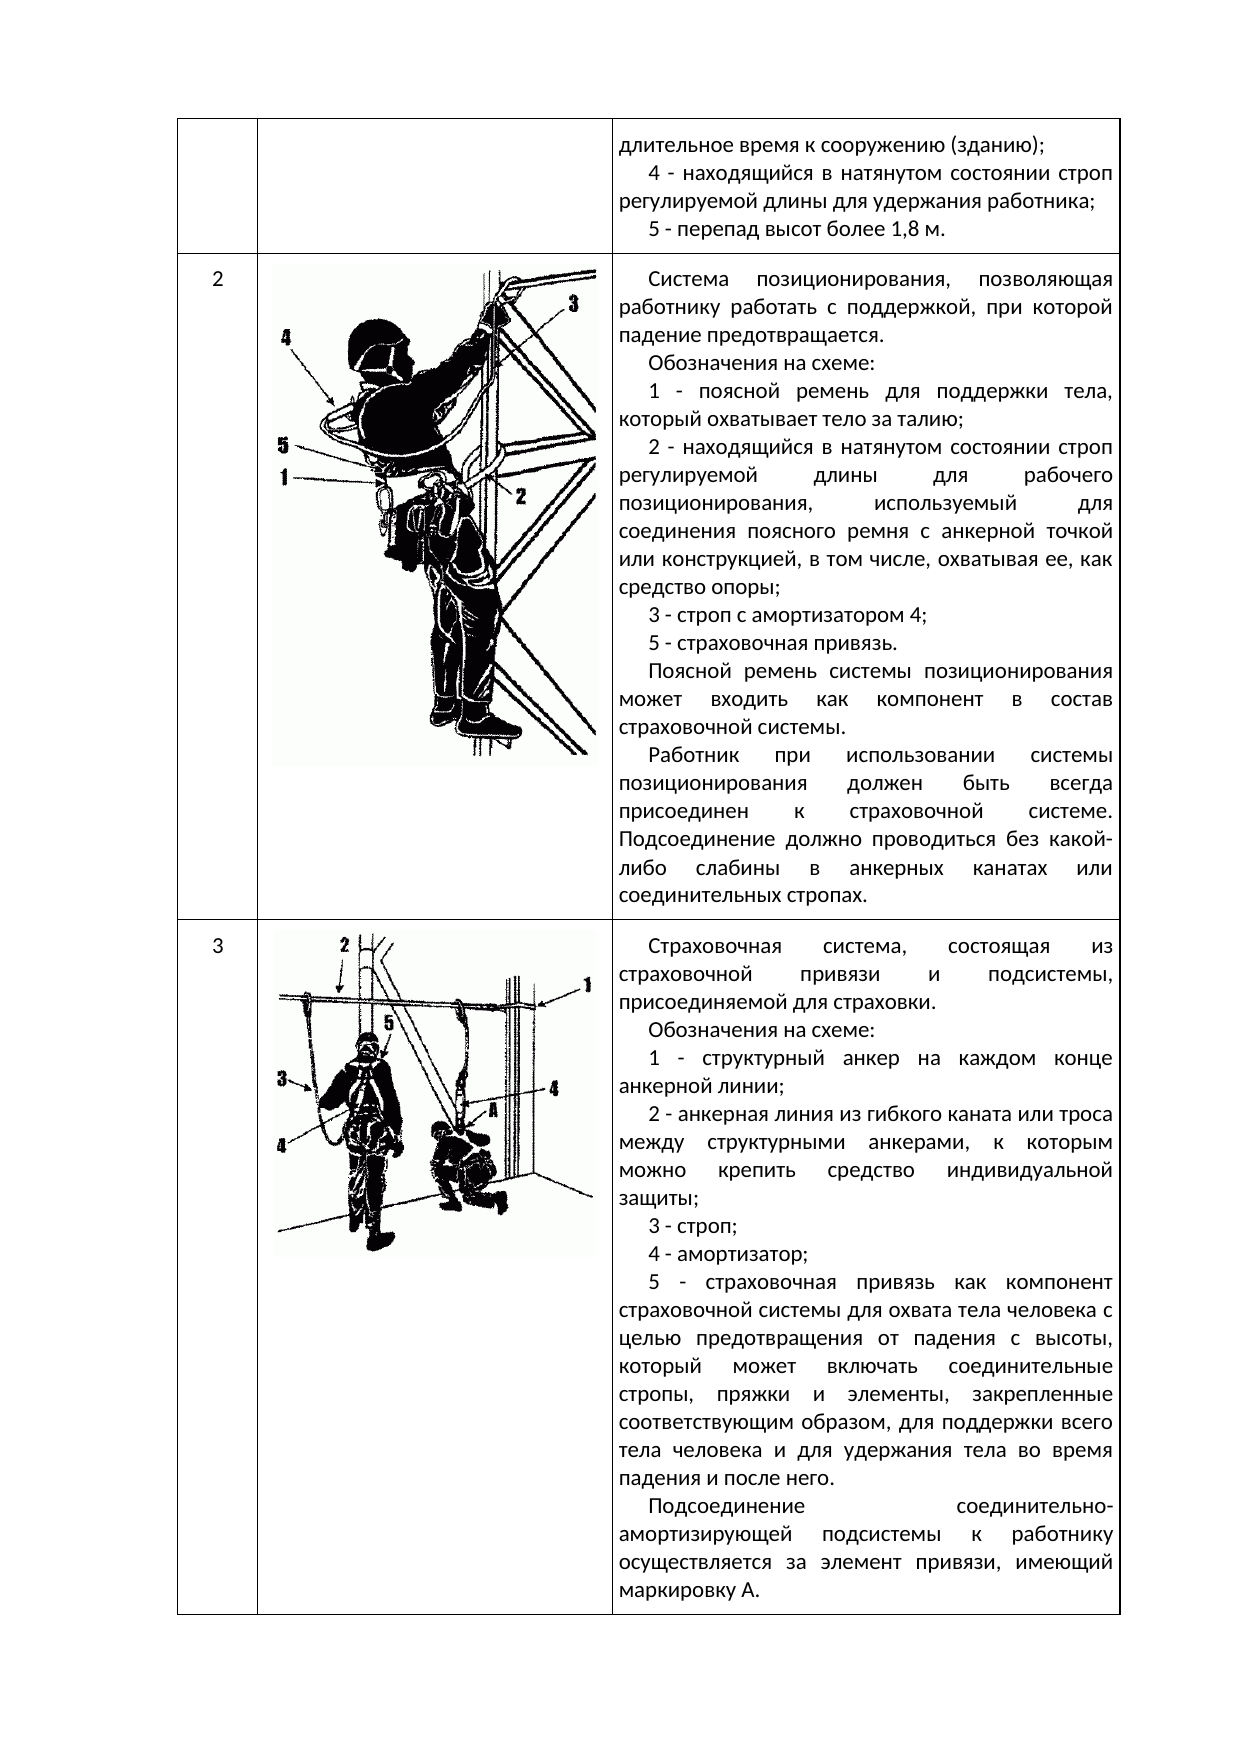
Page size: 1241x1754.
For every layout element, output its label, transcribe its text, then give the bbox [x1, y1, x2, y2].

table_cell 1 [178, 119, 257, 252]
table_cell 3 [178, 920, 257, 1614]
table_cell [258, 119, 612, 252]
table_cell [613, 920, 1119, 1614]
table_cell 2 [178, 254, 257, 919]
table_cell Система позиционирования, позволяющая работнику работать с поддержкой, при которой падение предотвращается. Обозначения на схеме: 1 - поясной ремень для поддержки тела, который охватывает тело за талию; 2 - находящийся в натянутом состоянии строп регулируемой длины для рабочего позиционирования, используемый для соединения поясного ремня с анкерной точкой или конструкцией, в том числе, охватывая ее, как средство опоры; 3 - строп с амортизатором 4; 5 - страховочная привязь. Поясной ремень системы позиционирования может входить как компонент в состав страховочной системы. Работник при использовании системы позиционирования должен быть всегда присоединен к страховочной системе. Подсоединение должно проводиться без какой-либо слабины в анкерных канатах или соединительных стропах. [613, 254, 1119, 919]
table_cell [258, 254, 612, 919]
table_cell [258, 920, 612, 1614]
picture [274, 930, 596, 1257]
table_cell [613, 119, 1119, 252]
picture [272, 264, 598, 766]
